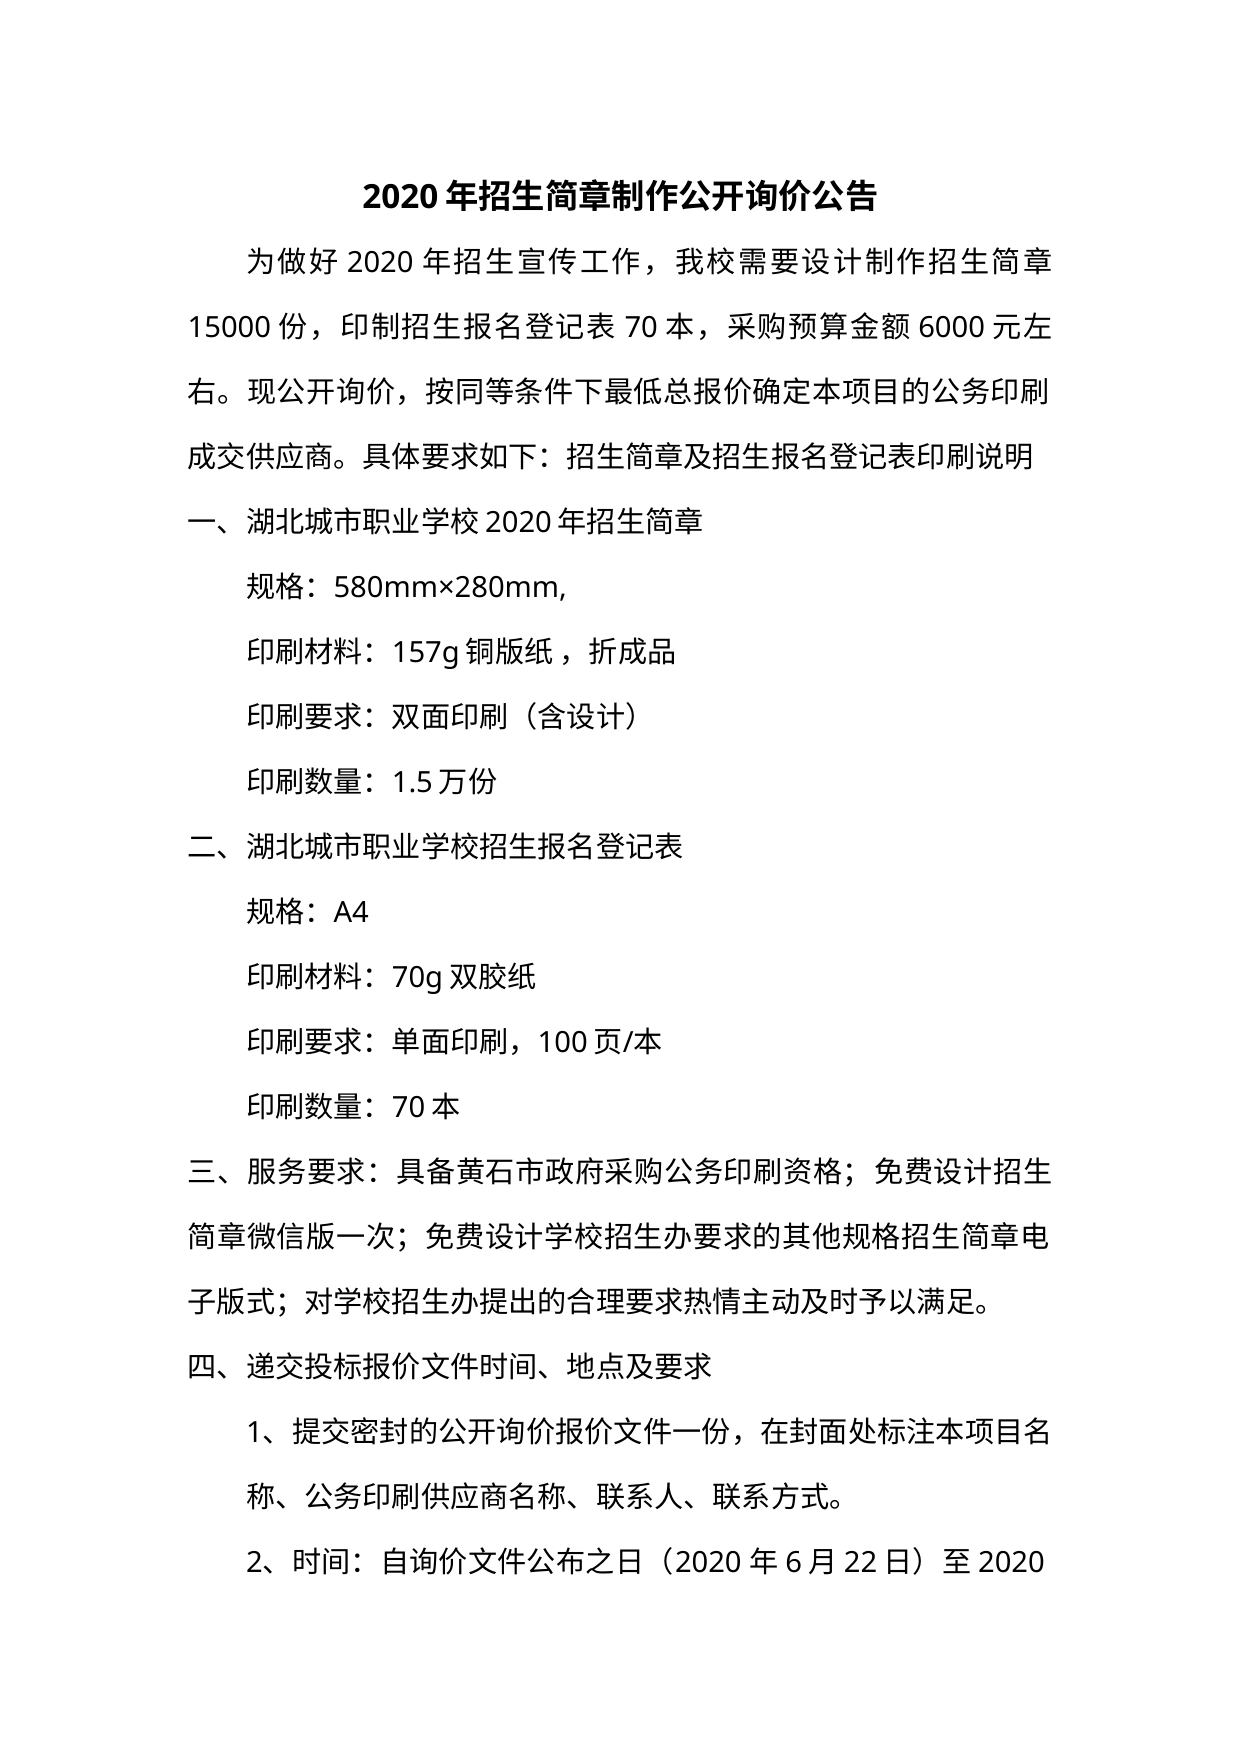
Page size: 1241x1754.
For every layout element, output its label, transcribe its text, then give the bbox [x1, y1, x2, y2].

text 二、湖北城市职业学校招生报名登记表 [187, 812, 1053, 877]
text 三、服务要求：具备黄石市政府采购公务印刷资格；免费设计招生简章微信版一次；免费设计学校招生办要求的其他规格招生简章电子版式；对学校招生办提出的合理要求热情主动及时予以满足。 [187, 1137, 1053, 1332]
text 规格：580mm×280mm, [187, 552, 1053, 617]
text 印刷数量：1.5万份 [187, 747, 1053, 812]
text 规格：A4 [187, 877, 1053, 942]
text 一、湖北城市职业学校2020年招生简章 [187, 487, 1053, 552]
text 印刷数量：70本 [187, 1072, 1053, 1137]
text 印刷材料：157g铜版纸 ，折成品 [187, 617, 1053, 682]
text 印刷材料：70g双胶纸 [187, 942, 1053, 1007]
text 印刷要求：双面印刷（含设计） [187, 682, 1053, 747]
text 为做好2020年招生宣传工作，我校需要设计制作招生简章15000份，印制招生报名登记表70本，采购预算金额6000元左右。现公开询价，按同等条件下最低总报价确定本项目的公务印刷成交供应商。具体要求如下：招生简章及招生报名登记表印刷说明 [187, 227, 1053, 487]
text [187, 1332, 1053, 1592]
text 印刷要求：单面印刷，100页/本 [187, 1007, 1053, 1072]
text 2020年招生简章制作公开询价公告 [187, 162, 1053, 227]
